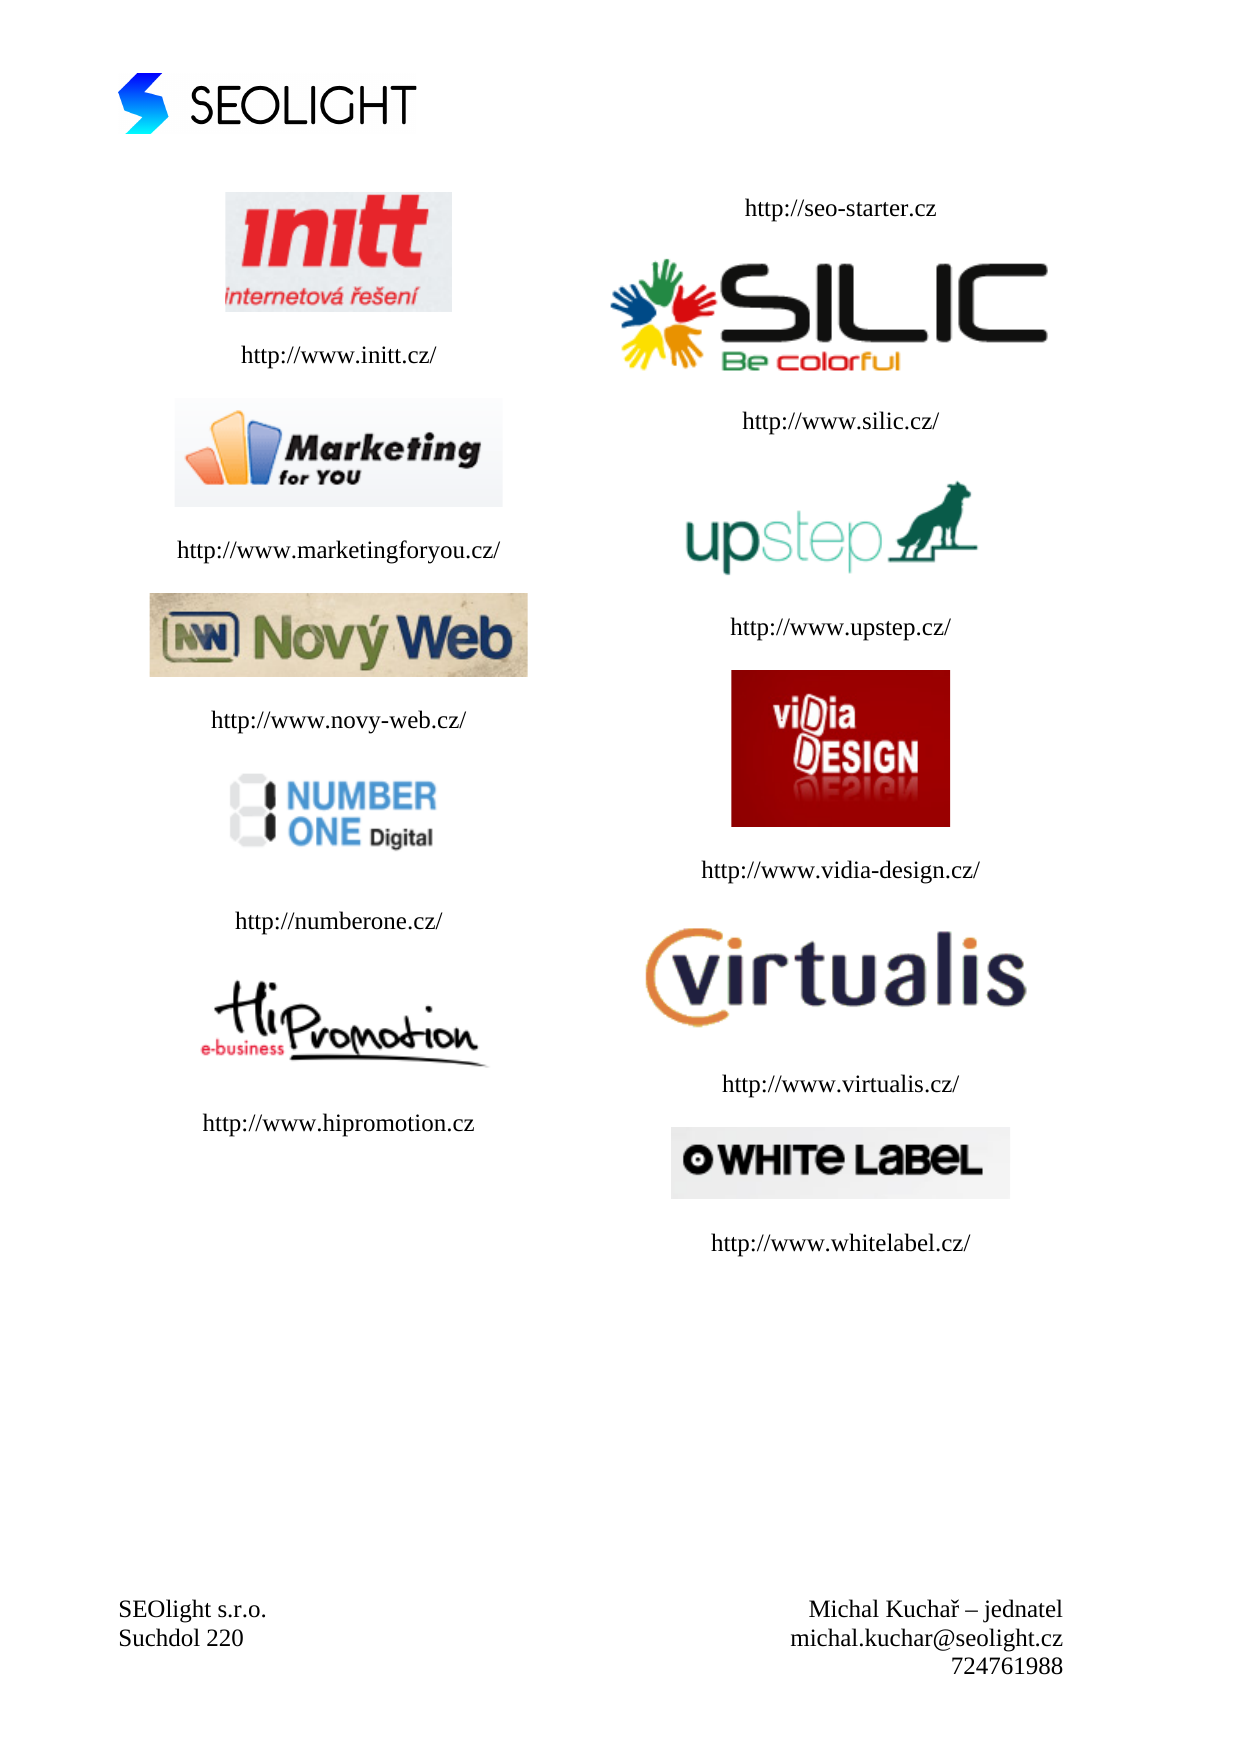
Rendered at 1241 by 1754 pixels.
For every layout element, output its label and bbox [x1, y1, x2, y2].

picture [174, 398, 503, 507]
picture [597, 250, 1084, 377]
picture [671, 1127, 1011, 1199]
table_header [559, 162, 1122, 1258]
picture [731, 670, 951, 827]
table_header [118, 162, 559, 1258]
picture [225, 192, 452, 312]
picture [210, 763, 467, 878]
picture [118, 73, 417, 134]
picture [182, 964, 495, 1079]
picture [640, 913, 1041, 1040]
picture [677, 464, 1004, 583]
picture [149, 593, 528, 677]
